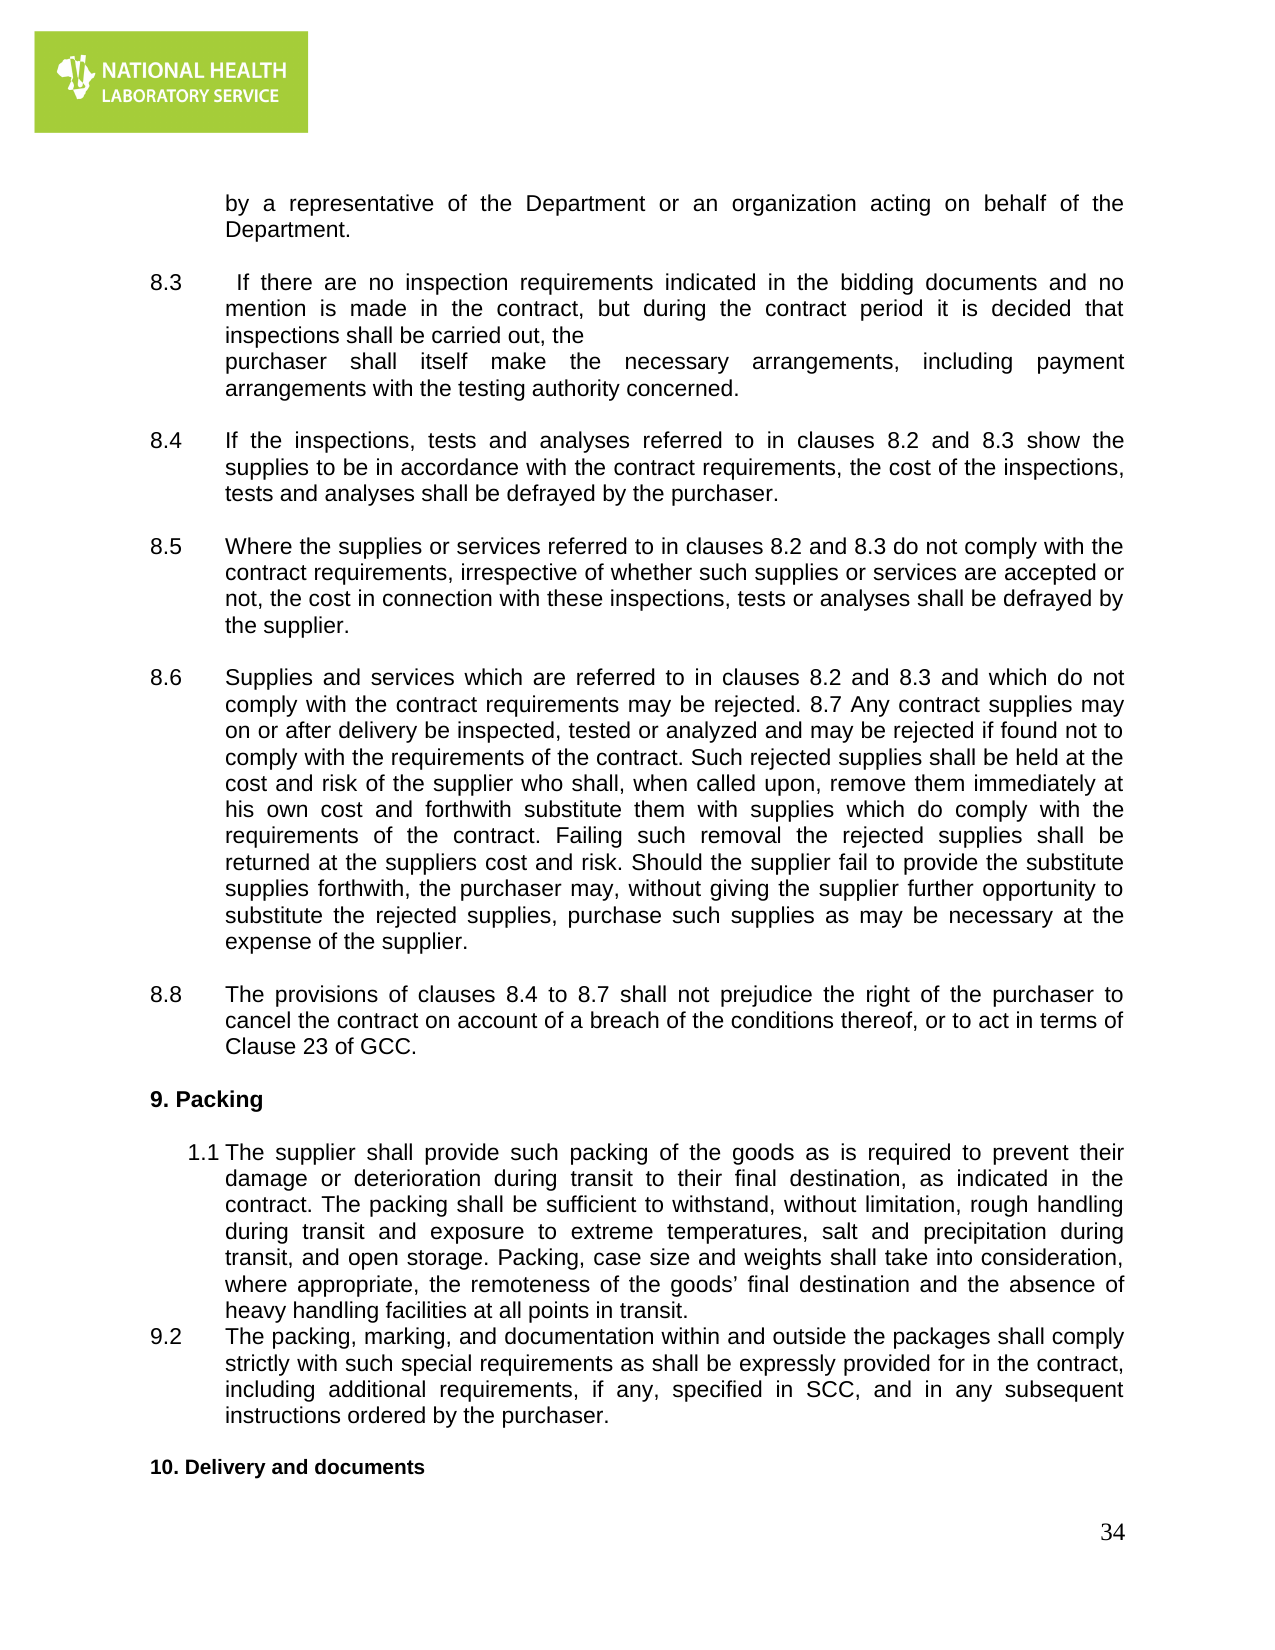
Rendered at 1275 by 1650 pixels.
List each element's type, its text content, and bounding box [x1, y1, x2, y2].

text 8.8 The provisions of clauses 8.4 to 8.7 shall not prejudice the right of the purchaser to cancel the contract on account of a breach of the conditions thereof, or to act in terms of Clause 23 of GCC. [150, 981, 1125, 1060]
text 8.3 If there are no inspection requirements indicated in the bidding documents and no mention is made in the contract, but during the contract period it is decided that inspections shall be carried out, the [150, 269, 1125, 348]
text 8.4 If the inspections, tests and analyses referred to in clauses 8.2 and 8.3 show the supplies to be in accordance with the contract requirements, the cost of the inspections, tests and analyses shall be defrayed by the purchaser. [150, 427, 1125, 506]
text 10. Delivery and documents [150, 1455, 1125, 1479]
list The supplier shall provide such packing of the goods as is required to prevent their damage or deterioration during transit to their final destination, as indicated in the contract. The packing shall be sufficient to withstand, without limitation, rough handling during transit and exposure to extreme temperatures, salt and precipitation during transit, and open storage. Packing, case size and weights shall take into consideration, where appropriate, the remoteness of the goods’ final destination and the absence of heavy handling facilities at all points in transit. [187, 1139, 1125, 1323]
text 9. Packing [150, 1086, 1125, 1112]
text 9.2 The packing, marking, and documentation within and outside the packages shall comply strictly with such special requirements as shall be expressly provided for in the contract, including additional requirements, if any, specified in SCC, and in any subsequent instructions ordered by the purchaser. [150, 1323, 1125, 1429]
text 8.5 Where the supplies or services referred to in clauses 8.2 and 8.3 do not comply with the contract requirements, irrespective of whether such supplies or services are accepted or not, the cost in connection with these inspections, tests or analyses shall be defrayed by the supplier. [150, 533, 1125, 638]
text purchaser shall itself make the necessary arrangements, including payment arrangements with the testing authority concerned. [225, 348, 1125, 401]
picture [34, 31, 309, 133]
text 8.6 Supplies and services which are referred to in clauses 8.2 and 8.3 and which do not comply with the contract requirements may be rejected. 8.7 Any contract supplies may on or after delivery be inspected, tested or analyzed and may be rejected if found not to comply with the requirements of the contract. Such rejected supplies shall be held at the cost and risk of the supplier who shall, when called upon, remove them immediately at his own cost and forthwith substitute them with supplies which do comply with the requirements of the contract. Failing such removal the rejected supplies shall be returned at the suppliers cost and risk. Should the supplier fail to provide the substitute supplies forthwith, the purchaser may, without giving the supplier further opportunity to substitute the rejected supplies, purchase such supplies as may be necessary at the expense of the supplier. [150, 664, 1125, 954]
